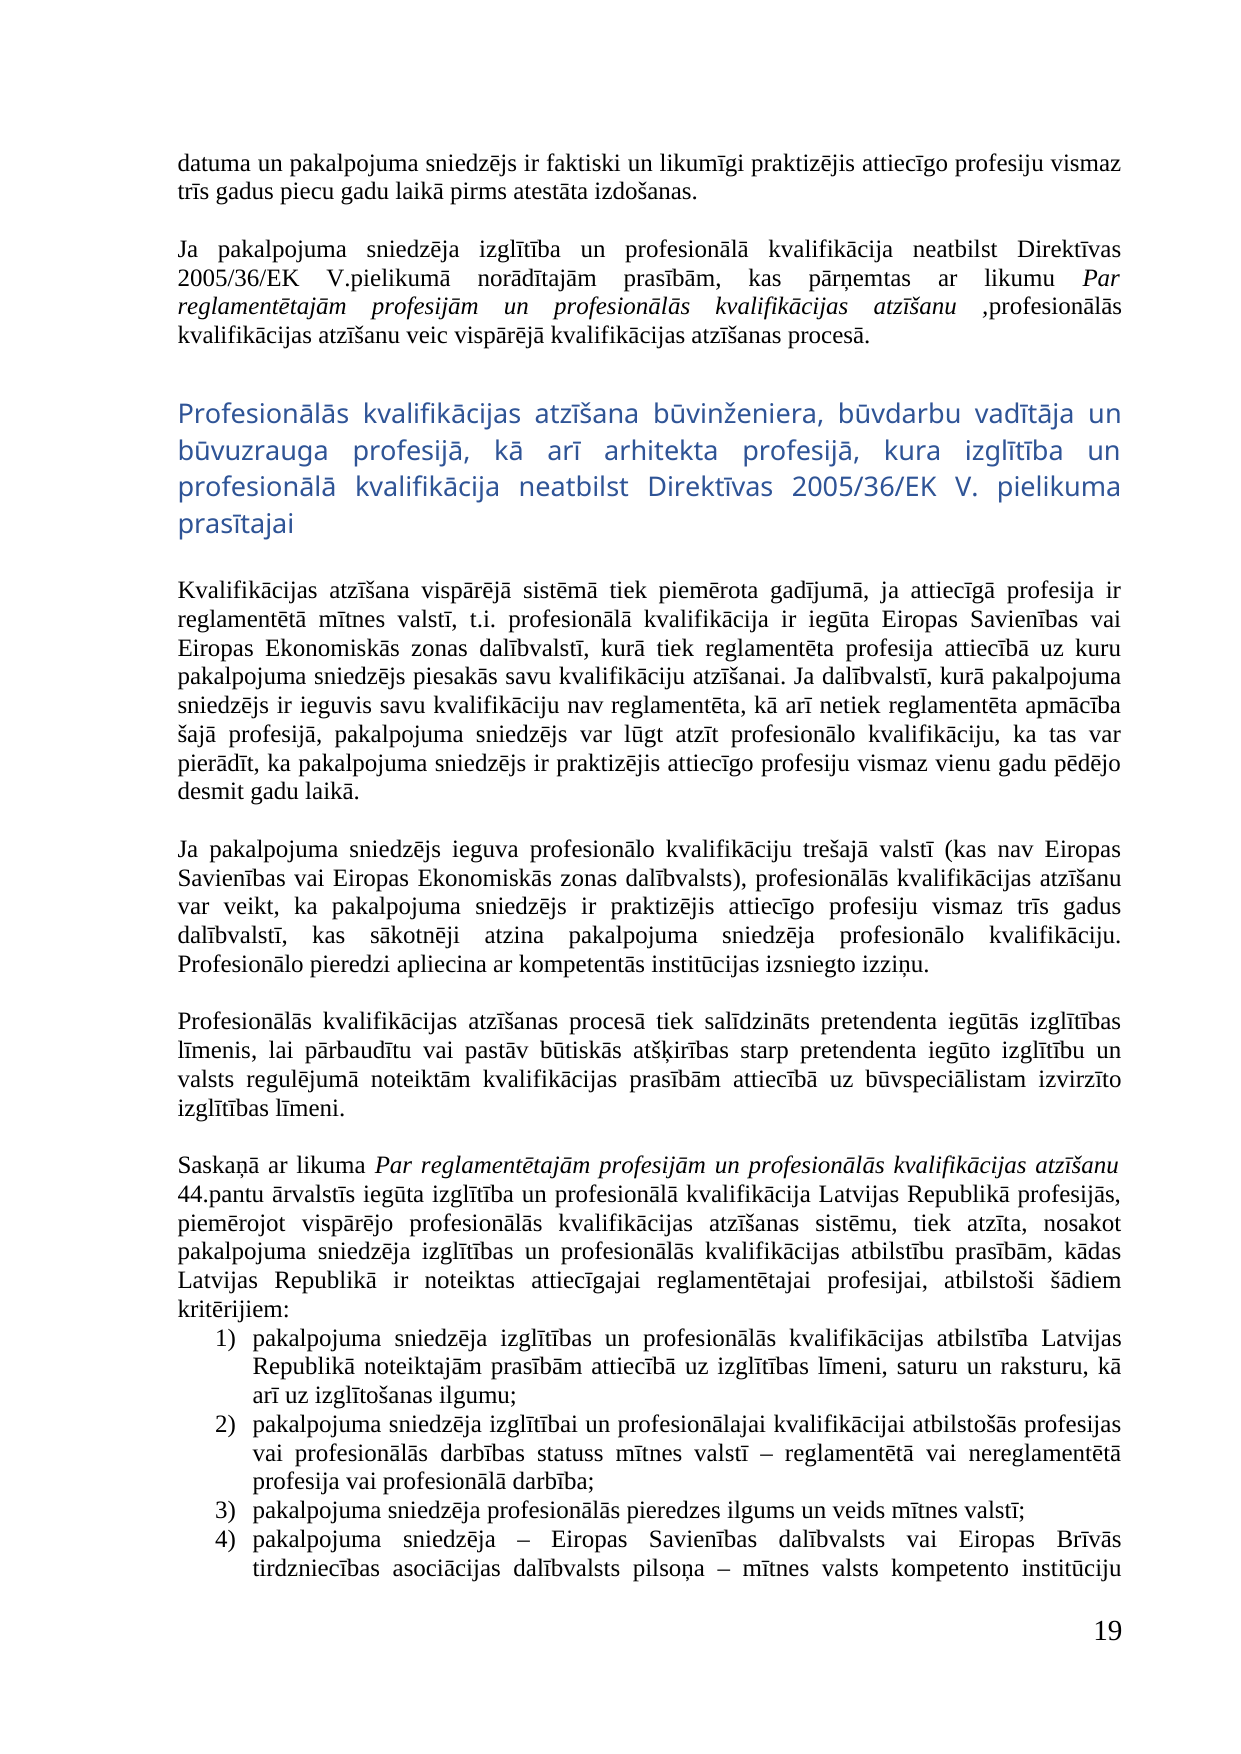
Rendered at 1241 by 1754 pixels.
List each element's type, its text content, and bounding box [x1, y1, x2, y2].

list pakalpojuma sniedzēja profesionālās pieredzes ilgums un veids mītnes valstī; [215, 1495, 1122, 1524]
text Ja pakalpojuma sniedzēja izglītība un profesionālā kvalifikācija neatbilst Direktīvas 2005/36/EK V.pielikumā norādītajām prasībām, kas pārņemtas ar likumu Par reglamentētajām profesijām un profesionālās kvalifikācijas atzīšanu ,profesionālās kvalifikācijas atzīšanu veic vispārējā kvalifikācijas atzīšanas procesā. [177, 234, 1122, 349]
text Ja pakalpojuma sniedzējs ieguva profesionālo kvalifikāciju trešajā valstī (kas nav Eiropas Savienības vai Eiropas Ekonomiskās zonas dalībvalsts), profesionālās kvalifikācijas atzīšanu var veikt, ka pakalpojuma sniedzējs ir praktizējis attiecīgo profesiju vismaz trīs gadus dalībvalstī, kas sākotnēji atzina pakalpojuma sniedzēja profesionālo kvalifikāciju. Profesionālo pieredzi apliecina ar kompetentās institūcijas izsniegto izziņu. [177, 834, 1122, 978]
text Profesionālās kvalifikācijas atzīšanas procesā tiek salīdzināts pretendenta iegūtās izglītības līmenis, lai pārbaudītu vai pastāv būtiskās atšķirības starp pretendenta iegūto izglītību un valsts regulējumā noteiktām kvalifikācijas prasībām attiecībā uz būvspeciālistam izvirzīto izglītības līmeni. [177, 1006, 1122, 1121]
text Saskaņā ar likuma Par reglamentētajām profesijām un profesionālās kvalifikācijas atzīšanu 44.pantu ārvalstīs iegūta izglītība un profesionālā kvalifikācija Latvijas Republikā profesijās, piemērojot vispārējo profesionālās kvalifikācijas atzīšanas sistēmu, tiek atzīta, nosakot pakalpojuma sniedzēja izglītības un profesionālās kvalifikācijas atbilstību prasībām, kādas Latvijas Republikā ir noteiktas attiecīgajai reglamentētajai profesijai, atbilstoši šādiem kritērijiem: [177, 1150, 1122, 1323]
list pakalpojuma sniedzēja izglītības un profesionālās kvalifikācijas atbilstība Latvijas Republikā noteiktajām prasībām attiecībā uz izglītības līmeni, saturu un raksturu, kā arī uz izglītošanas ilgumu; [215, 1323, 1122, 1409]
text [177, 148, 1122, 205]
list pakalpojuma sniedzēja izglītībai un profesionālajai kvalifikācijai atbilstošās profesijas vai profesionālās darbības statuss mītnes valstī – reglamentētā vai nereglamentētā profesija vai profesionālā darbība; [215, 1409, 1122, 1495]
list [215, 1524, 1122, 1581]
subtitle Profesionālās kvalifikācijas atzīšana būvinženiera, būvdarbu vadītāja un būvuzrauga profesijā, kā arī arhitekta profesijā, kura izglītība un profesionālā kvalifikācija neatbilst Direktīvas 2005/36/EK V. pielikuma prasītajai [177, 394, 1122, 542]
text Kvalifikācijas atzīšana vispārējā sistēmā tiek piemērota gadījumā, ja attiecīgā profesija ir reglamentētā mītnes valstī, t.i. profesionālā kvalifikācija ir iegūta Eiropas Savienības vai Eiropas Ekonomiskās zonas dalībvalstī, kurā tiek reglamentēta profesija attiecībā uz kuru pakalpojuma sniedzējs piesakās savu kvalifikāciju atzīšanai. Ja dalībvalstī, kurā pakalpojuma sniedzējs ir ieguvis savu kvalifikāciju nav reglamentēta, kā arī netiek reglamentēta apmācība šajā profesijā, pakalpojuma sniedzējs var lūgt atzīt profesionālo kvalifikāciju, ka tas var pierādīt, ka pakalpojuma sniedzējs ir praktizējis attiecīgo profesiju vismaz vienu gadu pēdējo desmit gadu laikā. [177, 575, 1122, 805]
